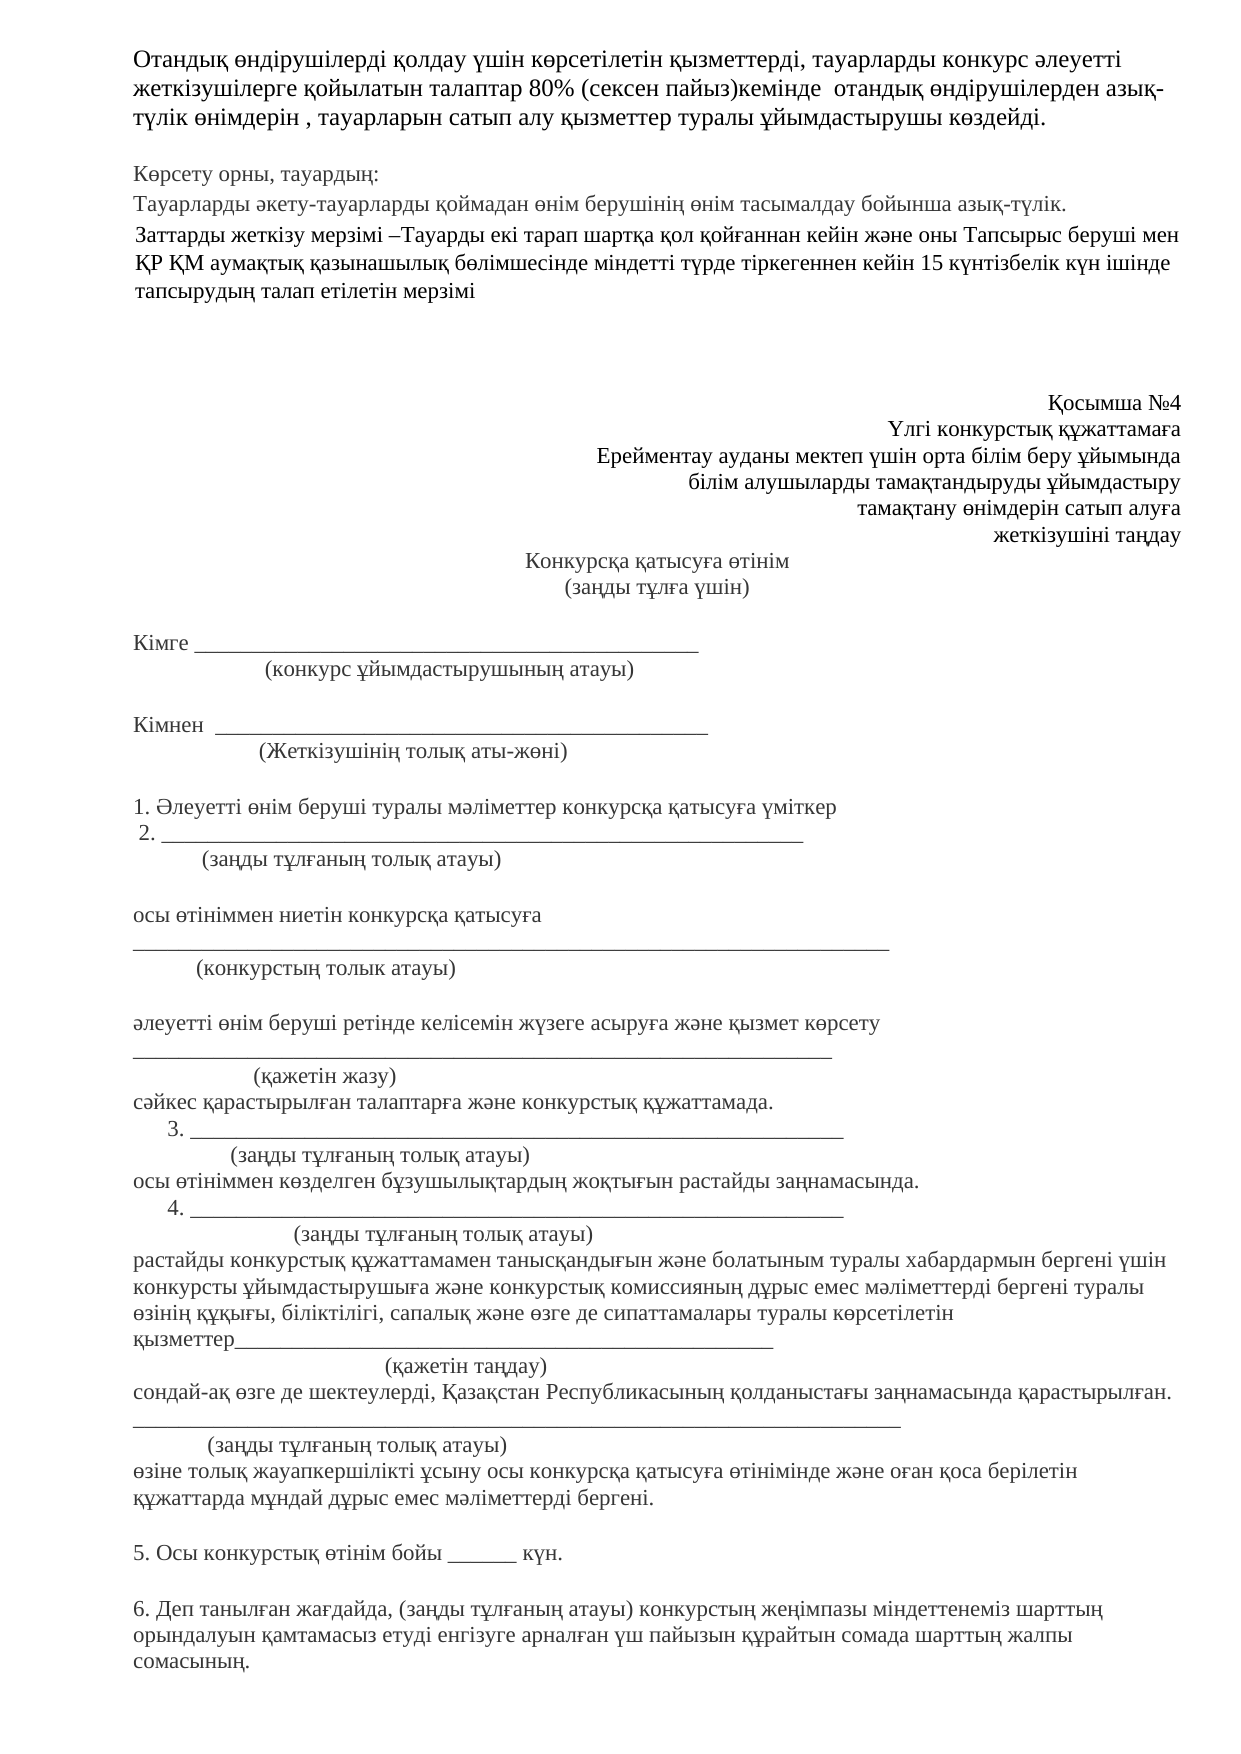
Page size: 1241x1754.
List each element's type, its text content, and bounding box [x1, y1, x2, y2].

text тамақтану өнімдерін сатып алуға [133, 494, 1181, 521]
text Конкурсқа қатысуға өтінім [133, 547, 1181, 573]
text Кімге ____________________________________________ (конкурс ұйымдастырушының атауы) [133, 629, 1181, 682]
text 6. Деп танылған жағдайда, (заңды тұлғаның атауы) конкурстың жеңімпазы міндеттенеміз шарттың орындалуын қамтамасыз етуді енгізуге арналған үш пайызын құрайтын сомада шарттың жалпы сомасының. [133, 1594, 1181, 1674]
text 1. Әлеуетті өнім беруші туралы мәліметтер конкурсқа қатысуға үміткер [133, 793, 1181, 819]
text Отандық өндірушілерді қолдау үшін көрсетілетін қызметтерді, тауарларды конкурс әлеуетті жеткізушілерге қойылатын талаптар 80% (сексен пайыз)кемінде отандық өндірушілерден азық-түлік өнімдерін , тауарларын сатып алу қызметтер туралы ұйымдастырушы көздейді. [133, 44, 1181, 131]
text әлеуетті өнім беруші ретінде келісемін жүзеге асыруға және қызмет көрсету _____________________________________________________________ (қажетін жазу) сәйкес қарастырылған талаптарға және конкурстық құжаттамада. 3. _________________________________________________________ (заңды тұлғаның толық атауы) осы өтініммен көзделген бұзушылықтардың жоқтығын растайды заңнамасында. 4. _________________________________________________________ (заңды тұлғаның толық атауы) растайды конкурстық құжаттамамен танысқандығын және болатыным туралы хабардармын бергені үшін конкурсты ұйымдастырушыға және конкурстық комиссияның дұрыс емес мәліметтерді бергені туралы өзінің құқығы, біліктілігі, сапалық және өзге де сипаттамалары туралы көрсетілетін қызметтер_______________________________________________ (қажетін таңдау) сондай-ақ өзге де шектеулерді, Қазақстан Республикасының қолданыстағы заңнамасында қарастырылған. [133, 1009, 1181, 1404]
text осы өтініммен ниетін конкурсқа қатысуға __________________________________________________________________ (конкурстың толык атауы) [133, 901, 1181, 980]
text Ерейментау ауданы мектеп үшін орта білім беру ұйымында [133, 442, 1181, 468]
text Заттарды жеткізу мерзімі –Тауарды екі тарап шартқа қол қойғаннан кейін және оны Тапсырыс беруші мен ҚР ҚМ аумақтық қазынашылық бөлімшесінде міндетті түрде тіркегеннен кейін 15 күнтізбелік күн ішінде тапсырудың талап етілетін мерзімі [135, 220, 1181, 304]
text 2. ________________________________________________________ (заңды тұлғаның толық атауы) [133, 819, 1181, 872]
text ___________________________________________________________________ (заңды тұлғаның толық атауы) өзіне толық жауапкершілікті ұсыну осы конкурсқа қатысуға өтінімінде және оған қоса берілетін құжаттарда мұндай дұрыс емес мәліметтерді бергені. [133, 1404, 1181, 1510]
text Көрсету орны, тауардың: [133, 160, 1181, 186]
text Тауарларды әкету-тауарларды қоймадан өнім берушінің өнім тасымалдау бойынша азық-түлік. [133, 190, 1181, 216]
text жеткізушіні таңдау [133, 521, 1181, 547]
text Қосымша №4 [133, 389, 1181, 415]
text білім алушыларды тамақтандыруды ұйымдастыру [133, 468, 1181, 494]
text Үлгі конкурстық құжаттамаға [133, 415, 1181, 442]
text 5. Осы конкурстық өтінім бойы ______ күн. [133, 1539, 1181, 1565]
text (заңды тұлға үшін) [133, 573, 1181, 600]
text Кімнен ___________________________________________ (Жеткізушінің толық аты-жөні) [133, 711, 1181, 763]
